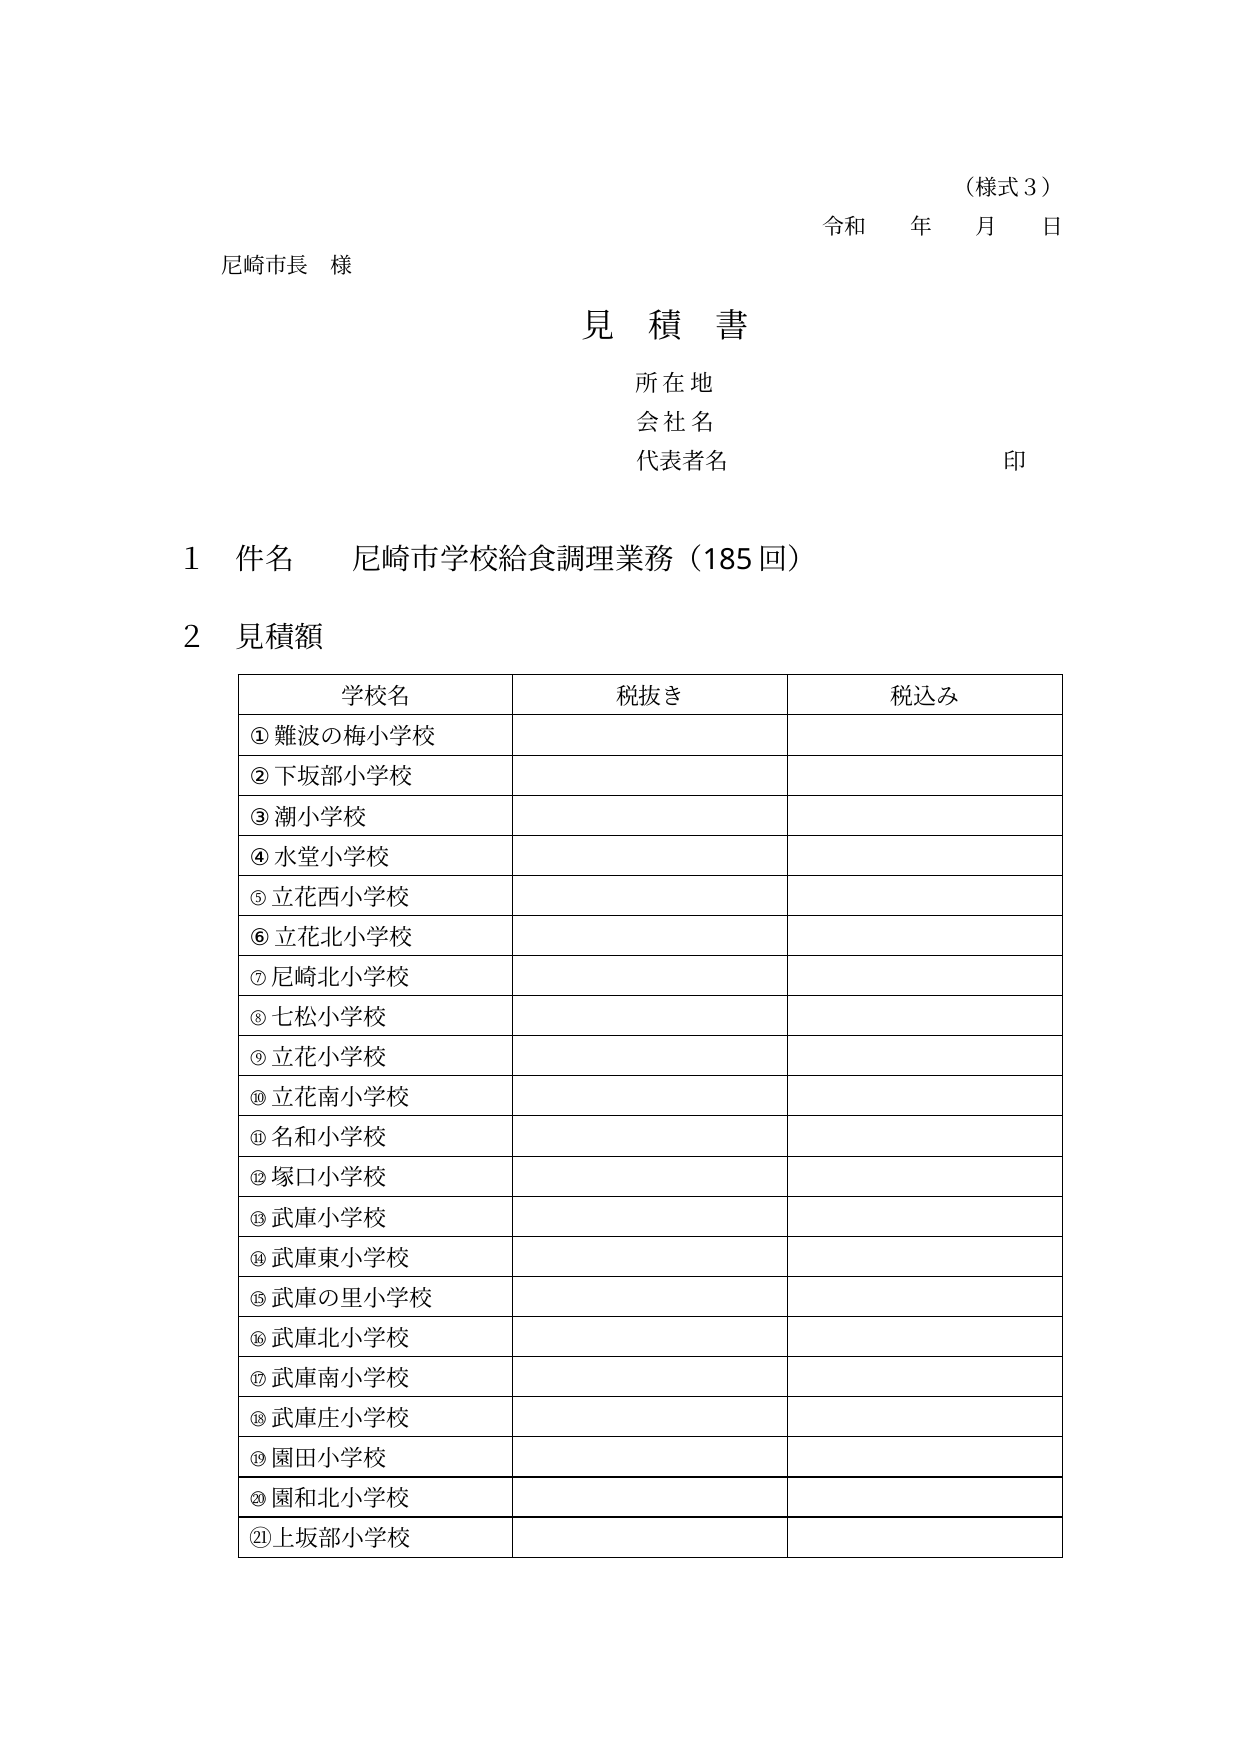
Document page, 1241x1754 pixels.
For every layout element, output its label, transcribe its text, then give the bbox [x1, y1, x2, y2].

table_cell [788, 756, 1062, 794]
table_cell [788, 1317, 1062, 1356]
text 令和 年 月 日 [177, 206, 1063, 244]
table_cell ⑰武庫南小学校 [239, 1357, 512, 1396]
table_cell [788, 715, 1062, 754]
table_cell [788, 1197, 1062, 1236]
table_cell [513, 1437, 787, 1476]
table_cell [788, 1116, 1062, 1156]
table_cell [788, 996, 1062, 1035]
table_cell [513, 836, 787, 875]
table_cell [788, 1397, 1062, 1436]
table_cell ⑪名和小学校 [239, 1116, 512, 1156]
table_cell [788, 916, 1062, 955]
table_cell [513, 796, 787, 835]
table_cell [788, 836, 1062, 875]
table_cell ㉑上坂部小学校 [239, 1518, 512, 1557]
table_cell ①難波の梅小学校 [239, 715, 512, 754]
text 所在地 [221, 362, 1063, 401]
table_cell ④水堂小学校 [239, 836, 512, 875]
table_cell [788, 1076, 1062, 1115]
table_cell [788, 1478, 1062, 1516]
table_cell [788, 796, 1062, 835]
table_cell ⑦尼崎北小学校 [239, 956, 512, 995]
table_header 学校名 [239, 675, 512, 714]
table_cell [788, 1237, 1062, 1276]
table_cell [513, 1076, 787, 1115]
table_header 税抜き [513, 675, 787, 714]
table_cell ⑯武庫北小学校 [239, 1317, 512, 1356]
table_cell [513, 1397, 787, 1436]
table_cell [513, 1116, 787, 1156]
table_cell ③潮小学校 [239, 796, 512, 835]
table_cell [788, 1357, 1062, 1396]
table_cell ⑳園和北小学校 [239, 1478, 512, 1516]
table_cell ⑧七松小学校 [239, 996, 512, 1035]
table_cell [788, 1036, 1062, 1075]
table_cell [788, 1277, 1062, 1316]
table_cell [513, 876, 787, 915]
table_cell [513, 1277, 787, 1316]
table_cell ⑭武庫東小学校 [239, 1237, 512, 1276]
text 見 積 書 [177, 284, 1152, 362]
table_header 税込み [788, 675, 1062, 714]
table_cell [513, 916, 787, 955]
table_cell ⑥立花北小学校 [239, 916, 512, 955]
table_cell ⑱武庫庄小学校 [239, 1397, 512, 1436]
table_cell [513, 956, 787, 995]
table_cell ⑫塚口小学校 [239, 1157, 512, 1196]
table_cell ⑩立花南小学校 [239, 1076, 512, 1115]
table_cell [513, 1237, 787, 1276]
text （様式３） [177, 166, 1063, 206]
table_cell [513, 1317, 787, 1356]
text １ 件名 尼崎市学校給食調理業務（185回） [177, 518, 1063, 596]
table_cell ⑬武庫小学校 [239, 1197, 512, 1236]
table_cell [788, 1437, 1062, 1476]
table_cell [788, 1518, 1062, 1557]
text 尼崎市長 様 [177, 244, 1152, 284]
table_cell [788, 1157, 1062, 1196]
table_cell [513, 1197, 787, 1236]
table_cell [788, 876, 1062, 915]
table_cell [513, 1157, 787, 1196]
table_cell ⑨立花小学校 [239, 1036, 512, 1075]
table_cell [513, 715, 787, 754]
table_cell ⑤立花西小学校 [239, 876, 512, 915]
table_cell [513, 1478, 787, 1516]
table_cell [513, 1518, 787, 1557]
table_cell ⑲園田小学校 [239, 1437, 512, 1476]
table_cell [788, 956, 1062, 995]
text 会社名 [557, 401, 1063, 440]
text 代表者名 印 [637, 440, 1063, 479]
text ２ 見積額 [177, 596, 1063, 674]
table_cell [513, 1036, 787, 1075]
table_cell ⑮武庫の里小学校 [239, 1277, 512, 1316]
table_cell [513, 756, 787, 794]
table_cell [513, 1357, 787, 1396]
table_cell ②下坂部小学校 [239, 756, 512, 794]
table_cell [513, 996, 787, 1035]
